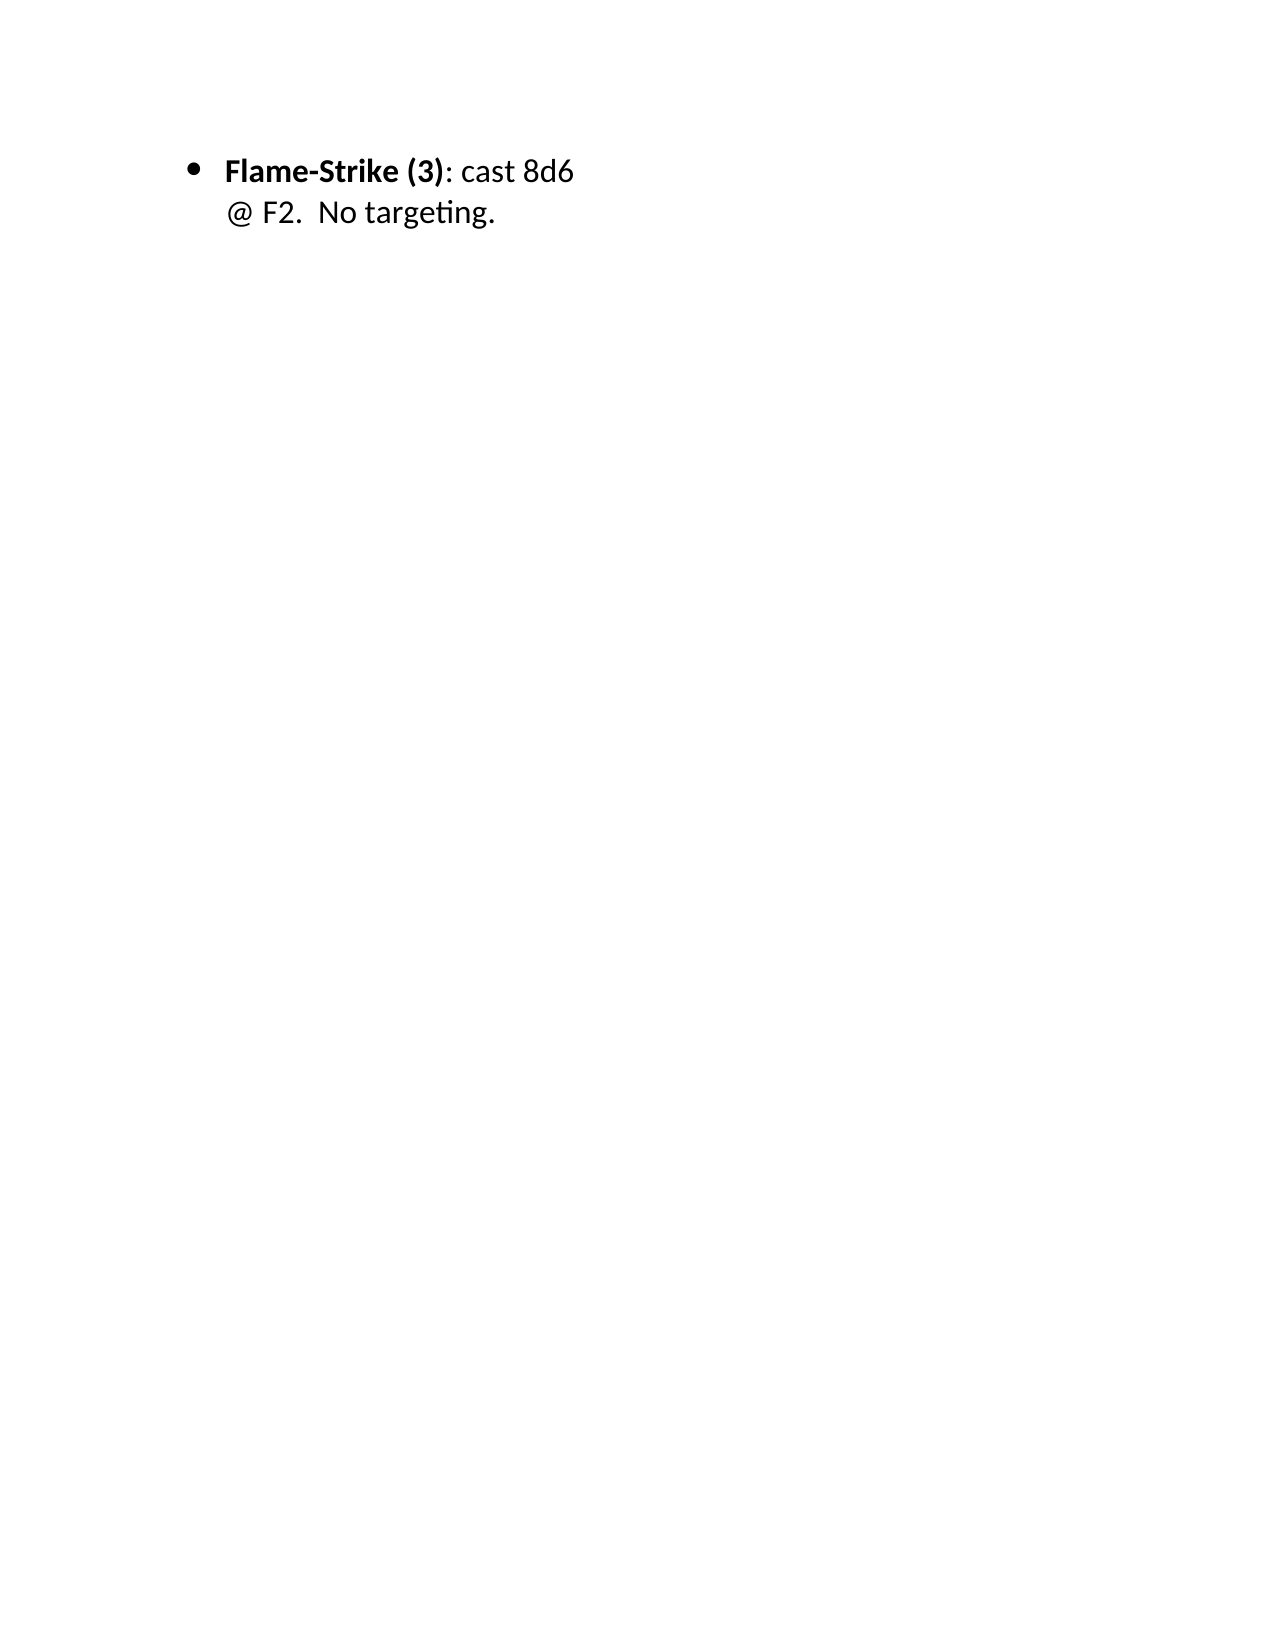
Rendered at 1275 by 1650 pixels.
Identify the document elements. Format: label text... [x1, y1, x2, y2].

list Flame-Strike (3): cast 8d6 @ F2. No targeting. [187, 150, 600, 231]
